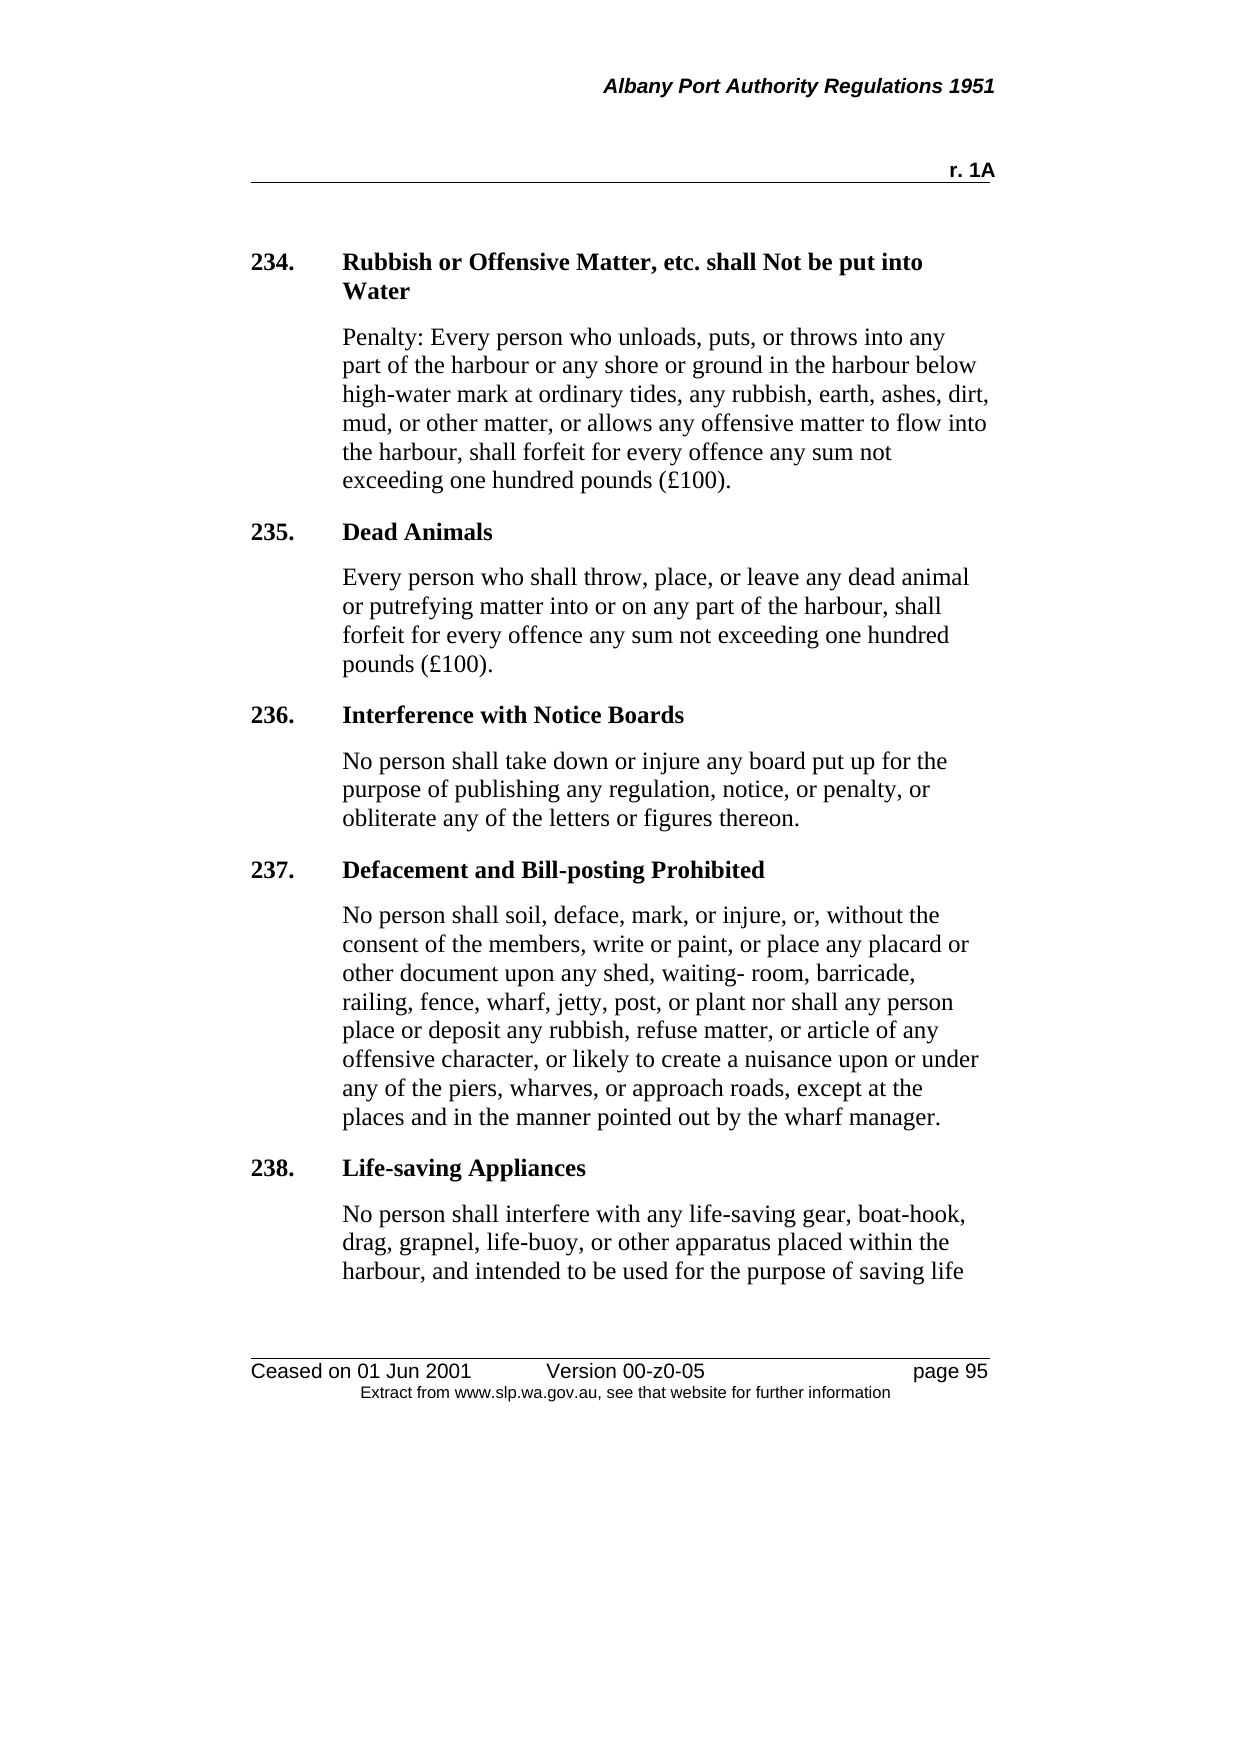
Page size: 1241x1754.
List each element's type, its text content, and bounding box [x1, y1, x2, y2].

text Penalty: Every person who unloads, puts, or throws into any part of the harbour or any shore or ground in the harbour below high-water mark at ordinary tides, any rubbish, earth, ashes, dirt, mud, or other matter, or allows any offensive matter to flow into the harbour, shall forfeit for every offence any sum not exceeding one hundred pounds (£100). [251, 322, 990, 494]
subtitle 236. Interference with Notice Boards [251, 700, 990, 729]
subtitle 235. Dead Animals [251, 517, 990, 546]
subtitle 234. Rubbish or Offensive Matter, etc. shall Not be put into Water [251, 247, 990, 305]
text No person shall take down or injure any board put up for the purpose of publishing any regulation, notice, or penalty, or obliterate any of the letters or figures thereon. [251, 746, 990, 832]
subtitle 237. Defacement and Bill-posting Prohibited [251, 855, 990, 884]
subtitle 238. Life-saving Appliances [251, 1153, 990, 1182]
text Every person who shall throw, place, or leave any dead animal or putrefying matter into or on any part of the harbour, shall forfeit for every offence any sum not exceeding one hundred pounds (£100). [251, 562, 990, 677]
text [251, 1199, 990, 1285]
text No person shall soil, deface, mark, or injure, or, without the consent of the members, write or paint, or place any placard or other document upon any shed, waiting- room, barricade, railing, fence, wharf, jetty, post, or plant nor shall any person place or deposit any rubbish, refuse matter, or article of any offensive character, or likely to create a nuisance upon or under any of the piers, wharves, or approach roads, except at the places and in the manner pointed out by the wharf manager. [251, 900, 990, 1130]
